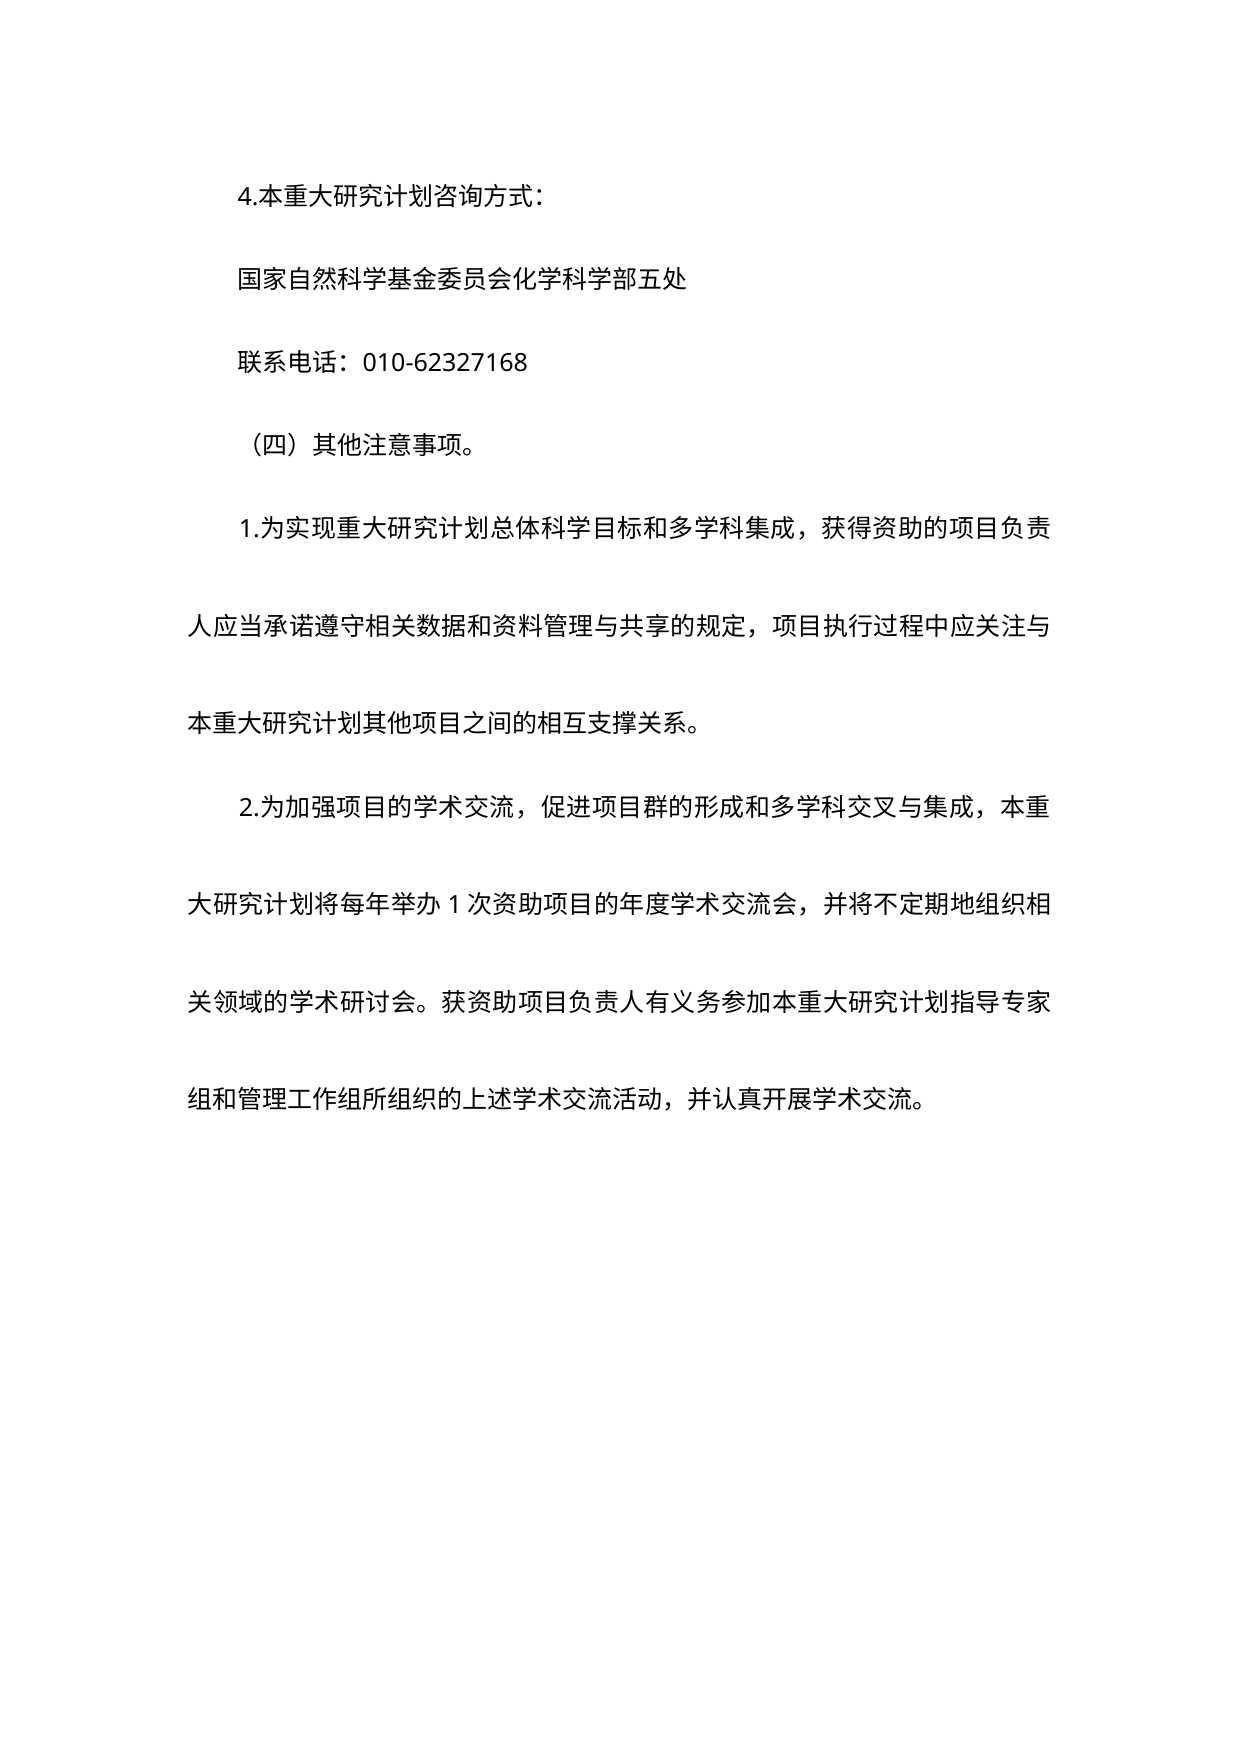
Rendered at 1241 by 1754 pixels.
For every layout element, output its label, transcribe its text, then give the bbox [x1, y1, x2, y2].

text 联系电话：010-62327168 [187, 328, 1053, 393]
text 2.为加强项目的学术交流，促进项目群的形成和多学科交叉与集成，本重大研究计划将每年举办1次资助项目的年度学术交流会，并将不定期地组织相关领域的学术研讨会。获资助项目负责人有义务参加本重大研究计划指导专家组和管理工作组所组织的上述学术交流活动，并认真开展学术交流。 [187, 773, 1053, 1130]
text 1.为实现重大研究计划总体科学目标和多学科集成，获得资助的项目负责人应当承诺遵守相关数据和资料管理与共享的规定，项目执行过程中应关注与本重大研究计划其他项目之间的相互支撑关系。 [187, 494, 1053, 754]
text 国家自然科学基金委员会化学科学部五处 [187, 245, 1053, 310]
text 4.本重大研究计划咨询方式： [187, 162, 1053, 227]
text （四）其他注意事项。 [187, 411, 1053, 476]
